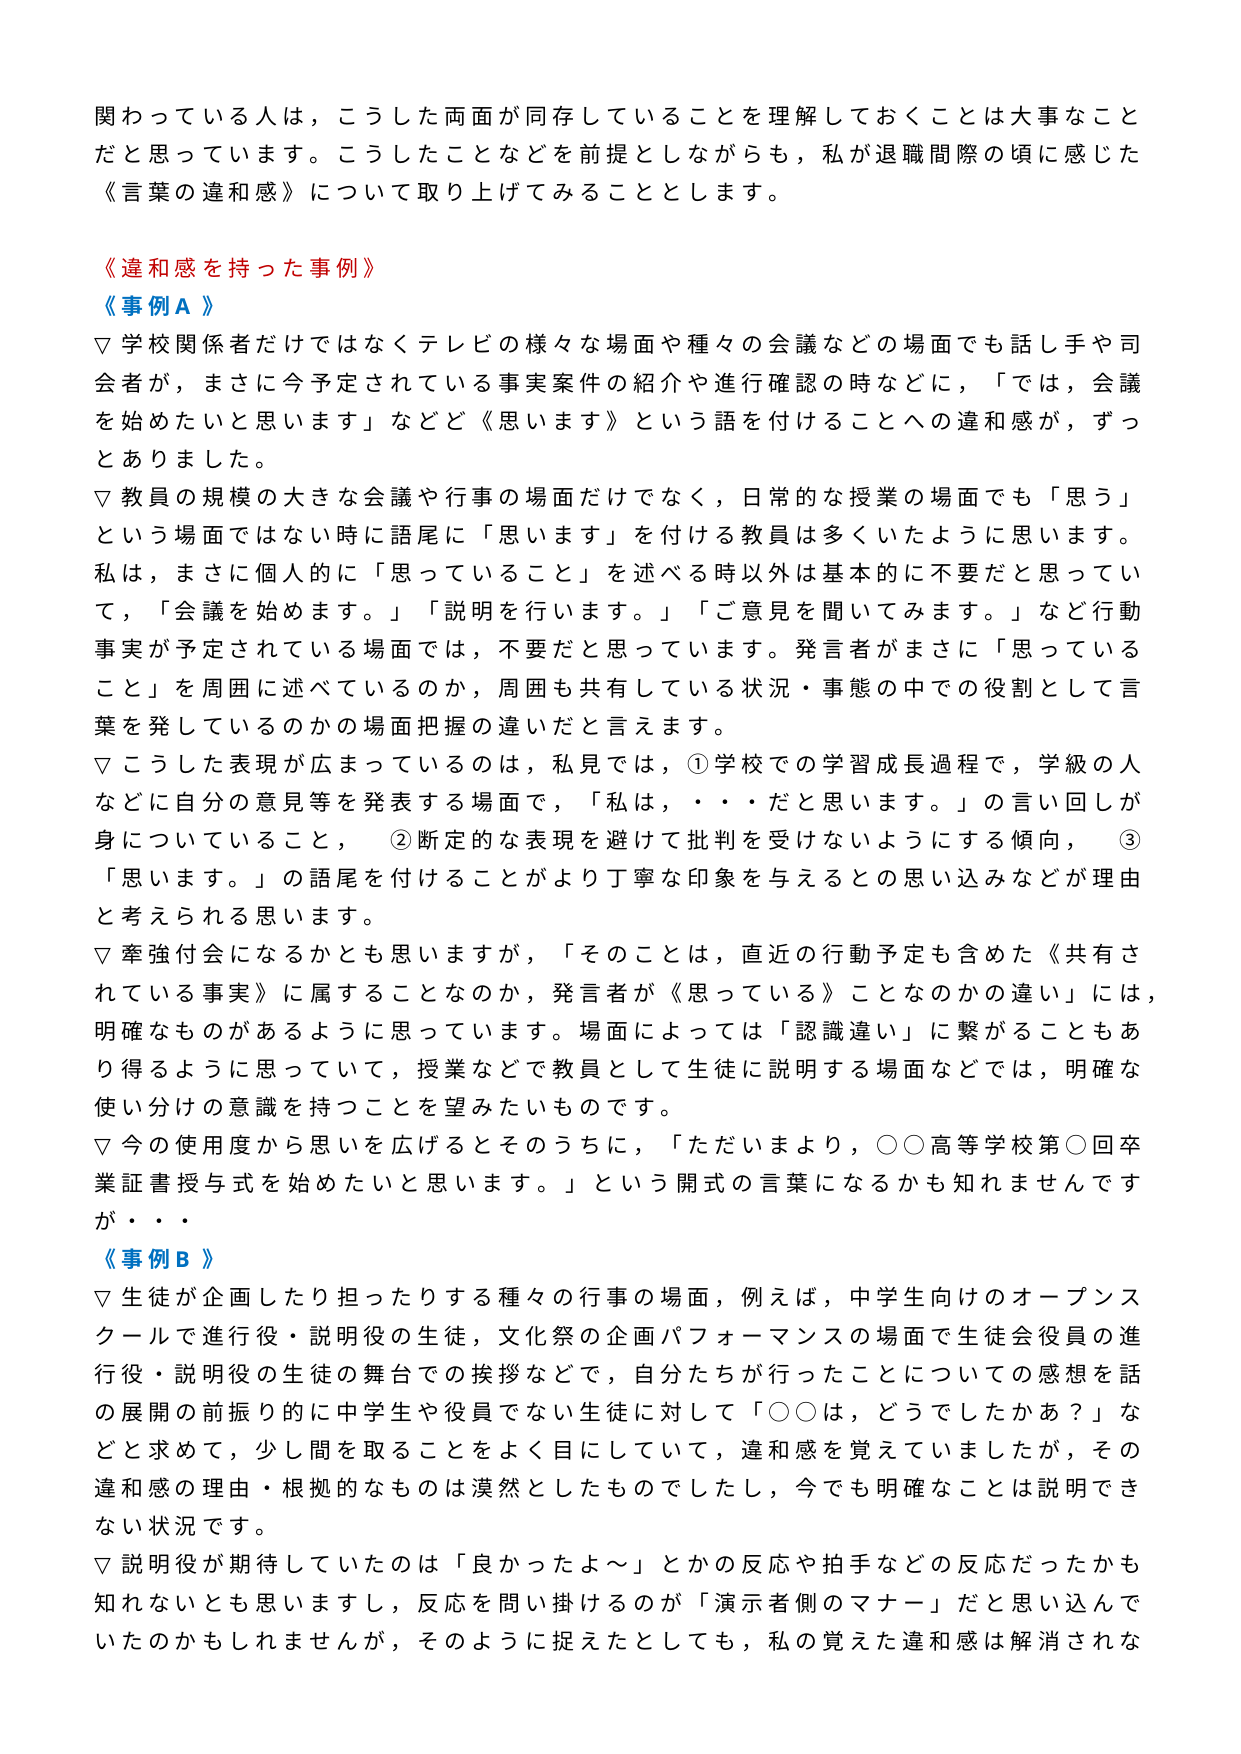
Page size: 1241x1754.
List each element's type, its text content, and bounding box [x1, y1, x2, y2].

text ▽今の使用度から思いを広げるとそのうちに，「ただいまより，○○高等学校第○回卒業証書授与式を始めたいと思います。」という開式の言葉になるかも知れませんですが・・・ [94, 1125, 1146, 1239]
text ▽教員の規模の大きな会議や行事の場面だけでなく，日常的な授業の場面でも「思う」という場面ではない時に語尾に「思います」を付ける教員は多くいたように思います。私は，まさに個人的に「思っていること」を述べる時以外は基本的に不要だと思っていて，「会議を始めます。」「説明を行います。」「ご意見を聞いてみます。」など行動事実が予定されている場面では，不要だと思っています。発言者がまさに「思っていること」を周囲に述べているのか，周囲も共有している状況・事態の中での役割として言葉を発しているのかの場面把握の違いだと言えます。 [94, 477, 1146, 743]
text ▽牽強付会になるかとも思いますが，「そのことは，直近の行動予定も含めた《共有されている事実》に属することなのか，発言者が《思っている》ことなのかの違い」には，明確なものがあるように思っています。場面によっては「認識違い」に繋がることもあり得るように思っていて，授業などで教員として生徒に説明する場面などでは，明確な使い分けの意識を持つことを望みたいものです。 [94, 934, 1146, 1125]
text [94, 1544, 1146, 1658]
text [94, 95, 1146, 210]
text 《事例A》 [94, 286, 1146, 324]
text ▽学校関係者だけではなくテレビの様々な場面や種々の会議などの場面でも話し手や司会者が，まさに今予定されている事実案件の紹介や進行確認の時などに，「では，会議を始めたいと思います」などど《思います》という語を付けることへの違和感が，ずっとありました。 [94, 324, 1146, 477]
text ▽こうした表現が広まっているのは，私見では，①学校での学習成長過程で，学級の人などに自分の意見等を発表する場面で，「私は，・・・だと思います。」の言い回しが身についていること， ②断定的な表現を避けて批判を受けないようにする傾向， ③「思います。」の語尾を付けることがより丁寧な印象を与えるとの思い込みなどが理由と考えられる思います。 [94, 743, 1146, 934]
text ▽生徒が企画したり担ったりする種々の行事の場面，例えば，中学生向けのオープンスクールで進行役・説明役の生徒，文化祭の企画パフォーマンスの場面で生徒会役員の進行役・説明役の生徒の舞台での挨拶などで，自分たちが行ったことについての感想を話の展開の前振り的に中学生や役員でない生徒に対して「○○は，どうでしたかあ？」などと求めて，少し間を取ることをよく目にしていて，違和感を覚えていましたが，その違和感の理由・根拠的なものは漠然としたものでしたし，今でも明確なことは説明できない状況です。 [94, 1277, 1146, 1544]
text 《違和感を持った事例》 [94, 248, 1146, 286]
text 《事例B》 [94, 1239, 1146, 1277]
